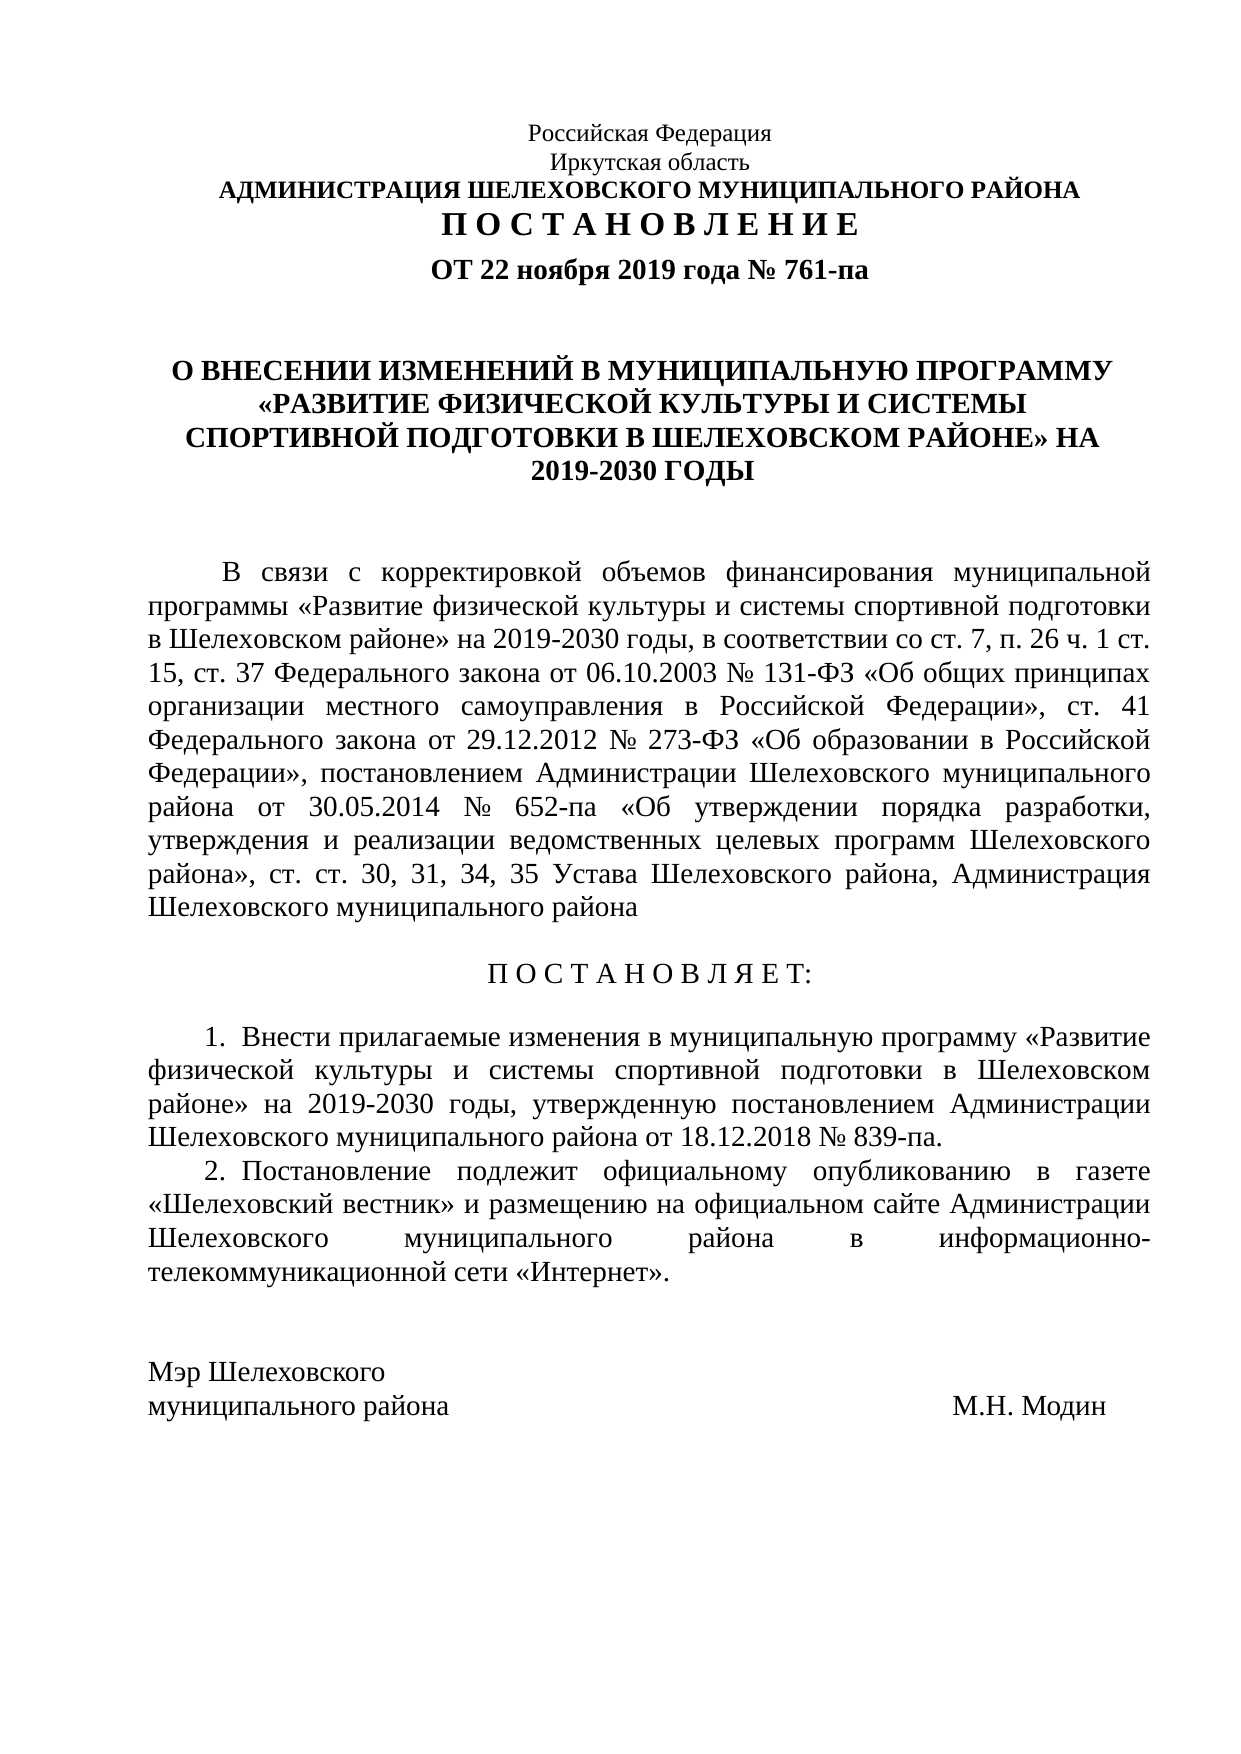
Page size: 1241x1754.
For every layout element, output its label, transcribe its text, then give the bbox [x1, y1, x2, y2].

text В связи с корректировкой объемов финансирования муниципальной программы «Развитие физической культуры и системы спортивной подготовки в Шелеховском районе» на 2019-2030 годы, в соответствии со ст. 7, п. 26 ч. 1 ст. 15, ст. 37 Федерального закона от 06.10.2003 № 131-ФЗ «Об общих принципах организации местного самоуправления в Российской Федерации», ст. 41 Федерального закона от 29.12.2012 № 273-ФЗ «Об образовании в Российской Федерации», постановлением Администрации Шелеховского муниципального района от 30.05.2014 № 652-па «Об утверждении порядка разработки, утверждения и реализации ведомственных целевых программ Шелеховского района», ст. ст. 30, 31, 34, 35 Устава Шелеховского района, Администрация Шелеховского муниципального района [148, 554, 1152, 923]
text О ВНЕСЕНИИ ИЗМЕНЕНИЙ В МУНИЦИПАЛЬНУЮ ПРОГРАММУ [148, 353, 1137, 386]
text Российская Федерация [148, 118, 1152, 147]
list Постановление подлежит официальному опубликованию в газете «Шелеховский вестник» и размещению на официальном сайте Администрации Шелеховского муниципального района в информационно-телекоммуникационной сети «Интернет». [148, 1153, 1152, 1287]
text Иркутская область [148, 147, 1152, 176]
subtitle АДМИНИСТРАЦИЯ ШЕЛЕХОВСКОГО МУНИЦИПАЛЬНОГО РАЙОНА [148, 176, 1152, 204]
text П О С Т А Н О В Л Я Е Т: [148, 957, 1152, 990]
subtitle П О С Т А Н О В Л Е Н И Е [148, 204, 1152, 243]
text Мэр Шелеховского [148, 1354, 1152, 1388]
text муниципального района М.Н. Модин [148, 1388, 1152, 1421]
text ОТ 22 ноября 2019 года № 761-па [148, 252, 1152, 286]
text «РАЗВИТИЕ ФИЗИЧЕСКОЙ КУЛЬТУРЫ И СИСТЕМЫ СПОРТИВНОЙ ПОДГОТОВКИ В ШЕЛЕХОВСКОМ РАЙОНЕ» НА 2019-2030 ГОДЫ [148, 386, 1137, 487]
list Внести прилагаемые изменения в муниципальную программу «Развитие физической культуры и системы спортивной подготовки в Шелеховском районе» на 2019-2030 годы, утвержденную постановлением Администрации Шелеховского муниципального района от 18.12.2018 № 839-па. [148, 1019, 1152, 1153]
